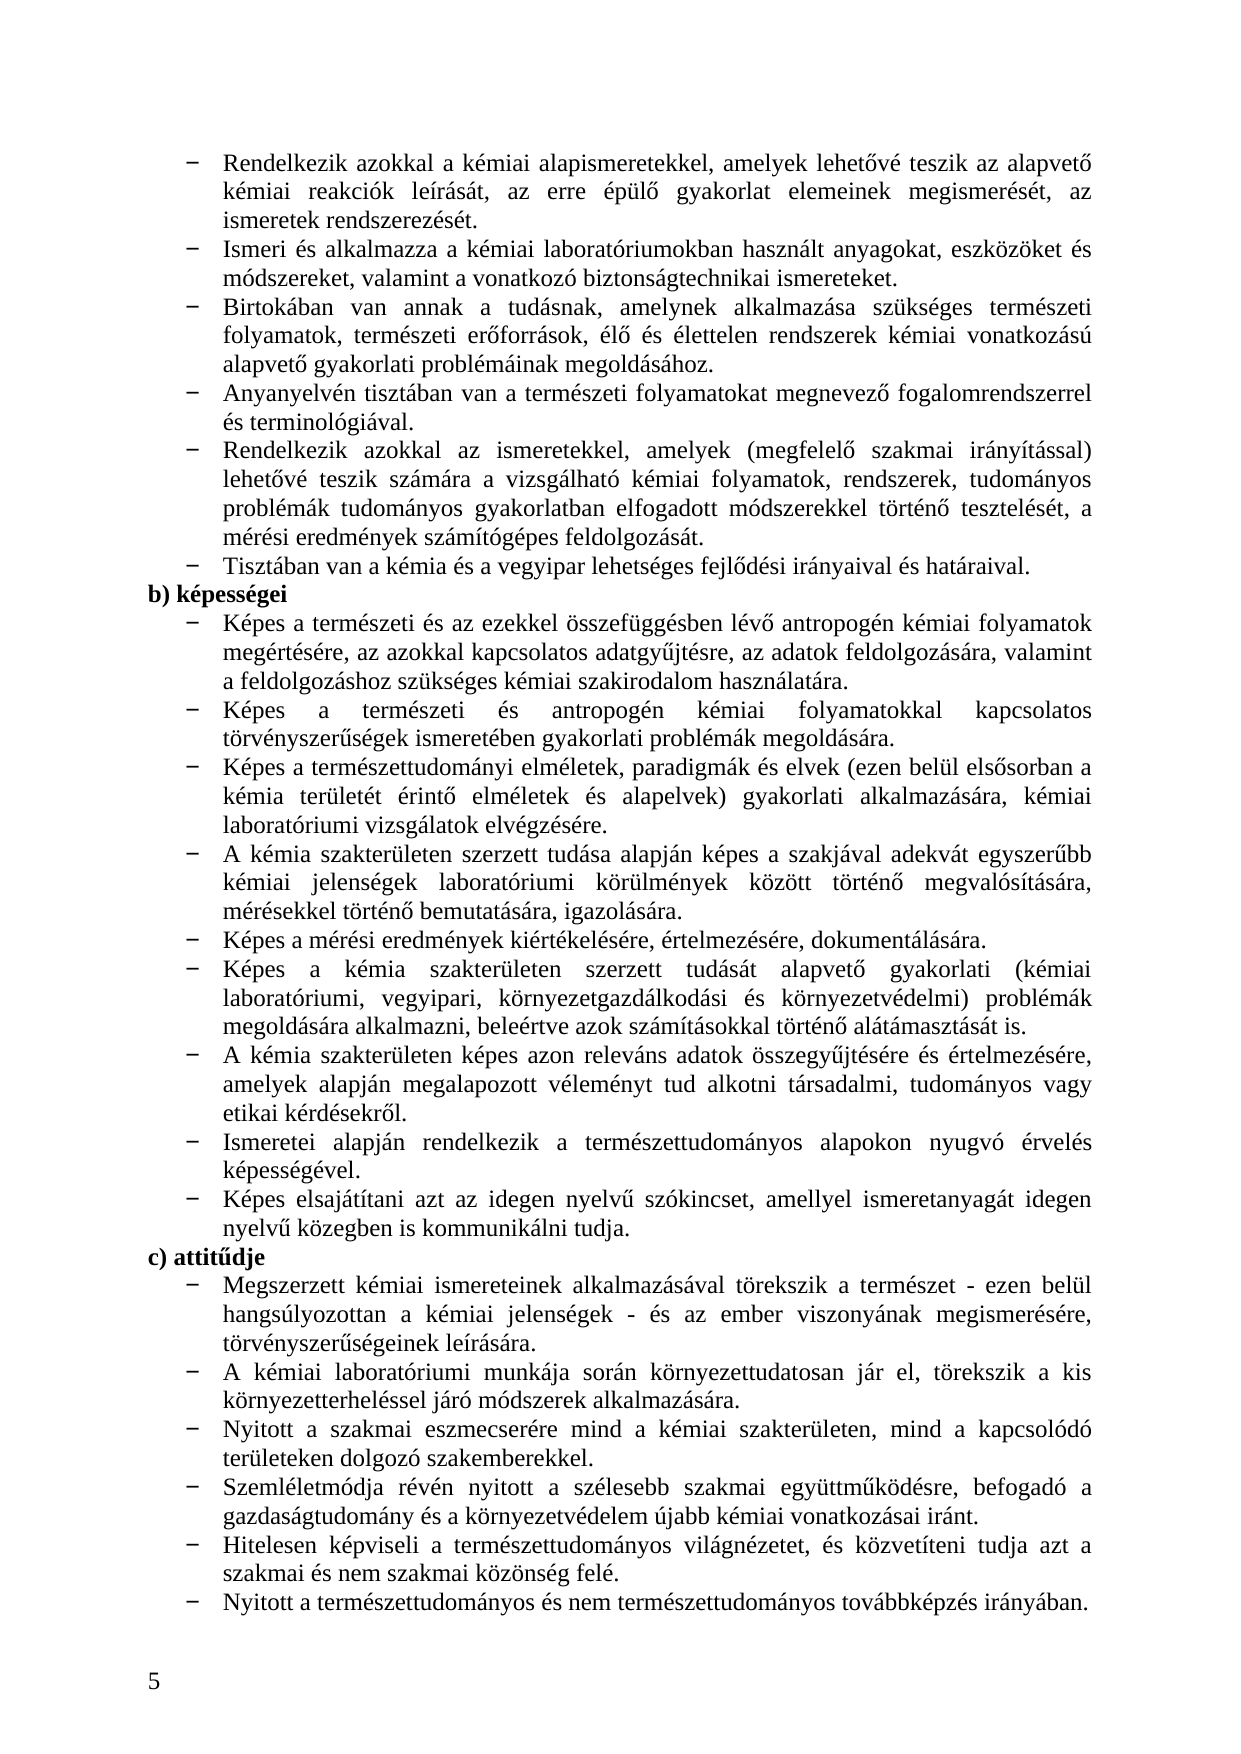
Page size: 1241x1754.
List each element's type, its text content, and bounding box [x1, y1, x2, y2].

list Képes a kémia szakterületen szerzett tudását alapvető gyakorlati (kémiai laboratóriumi, vegyipari, környezetgazdálkodási és környezetvédelmi) problémák megoldására alkalmazni, beleértve azok számításokkal történő alátámasztását is. [185, 954, 1093, 1040]
list A kémia szakterületen szerzett tudása alapján képes a szakjával adekvát egyszerűbb kémiai jelenségek laboratóriumi körülmények között történő megvalósítására, mérésekkel történő bemutatására, igazolására. [185, 838, 1093, 925]
text b) képességei [148, 579, 1093, 608]
list Képes a természeti és az ezekkel összefüggésben lévő antropogén kémiai folyamatok megértésére, az azokkal kapcsolatos adatgyűjtésre, az adatok feldolgozására, valamint a feldolgozáshoz szükséges kémiai szakirodalom használatára. [185, 608, 1093, 694]
list Anyanyelvén tisztában van a természeti folyamatokat megnevező fogalomrendszerrel és terminológiával. [185, 378, 1093, 436]
list Képes a természettudományi elméletek, paradigmák és elvek (ezen belül elsősorban a kémia területét érintő elméletek és alapelvek) gyakorlati alkalmazására, kémiai laboratóriumi vizsgálatok elvégzésére. [185, 752, 1093, 838]
text c) attitűdje [148, 1242, 1093, 1270]
list Tisztában van a kémia és a vegyipar lehetséges fejlődési irányaival és határaival. [185, 551, 1093, 579]
list Nyitott a természettudományos és nem természettudományos továbbképzés irányában. [185, 1587, 1093, 1616]
list Birtokában van annak a tudásnak, amelynek alkalmazása szükséges természeti folyamatok, természeti erőforrások, élő és élettelen rendszerek kémiai vonatkozású alapvető gyakorlati problémáinak megoldásához. [185, 292, 1093, 378]
list Ismeretei alapján rendelkezik a természettudományos alapokon nyugvó érvelés képességével. [185, 1126, 1093, 1184]
list Szemléletmódja révén nyitott a szélesebb szakmai együttműködésre, befogadó a gazdaságtudomány és a környezetvédelem újabb kémiai vonatkozásai iránt. [185, 1472, 1093, 1529]
list Nyitott a szakmai eszmecserére mind a kémiai szakterületen, mind a kapcsolódó területeken dolgozó szakemberekkel. [185, 1414, 1093, 1472]
list Ismeri és alkalmazza a kémiai laboratóriumokban használt anyagokat, eszközöket és módszereket, valamint a vonatkozó biztonságtechnikai ismereteket. [185, 234, 1093, 292]
list Képes elsajátítani azt az idegen nyelvű szókincset, amellyel ismeretanyagát idegen nyelvű közegben is kommunikálni tudja. [185, 1184, 1093, 1242]
list A kémia szakterületen képes azon releváns adatok összegyűjtésére és értelmezésére, amelyek alapján megalapozott véleményt tud alkotni társadalmi, tudományos vagy etikai kérdésekről. [185, 1040, 1093, 1126]
list Képes a mérési eredmények kiértékelésére, értelmezésére, dokumentálására. [185, 925, 1093, 954]
list Megszerzett kémiai ismereteinek alkalmazásával törekszik a természet - ezen belül hangsúlyozottan a kémiai jelenségek - és az ember viszonyának megismerésére, törvényszerűségeinek leírására. [185, 1270, 1093, 1357]
list A kémiai laboratóriumi munkája során környezettudatosan jár el, törekszik a kis környezetterheléssel járó módszerek alkalmazására. [185, 1357, 1093, 1414]
list Rendelkezik azokkal a kémiai alapismeretekkel, amelyek lehetővé teszik az alapvető kémiai reakciók leírását, az erre épülő gyakorlat elemeinek megismerését, az ismeretek rendszerezését. [185, 148, 1093, 234]
list Hitelesen képviseli a természettudományos világnézetet, és közvetíteni tudja azt a szakmai és nem szakmai közönség felé. [185, 1529, 1093, 1587]
list Rendelkezik azokkal az ismeretekkel, amelyek (megfelelő szakmai irányítással) lehetővé teszik számára a vizsgálható kémiai folyamatok, rendszerek, tudományos problémák tudományos gyakorlatban elfogadott módszerekkel történő tesztelését, a mérési eredmények számítógépes feldolgozását. [185, 436, 1093, 551]
list Képes a természeti és antropogén kémiai folyamatokkal kapcsolatos törvényszerűségek ismeretében gyakorlati problémák megoldására. [185, 694, 1093, 752]
